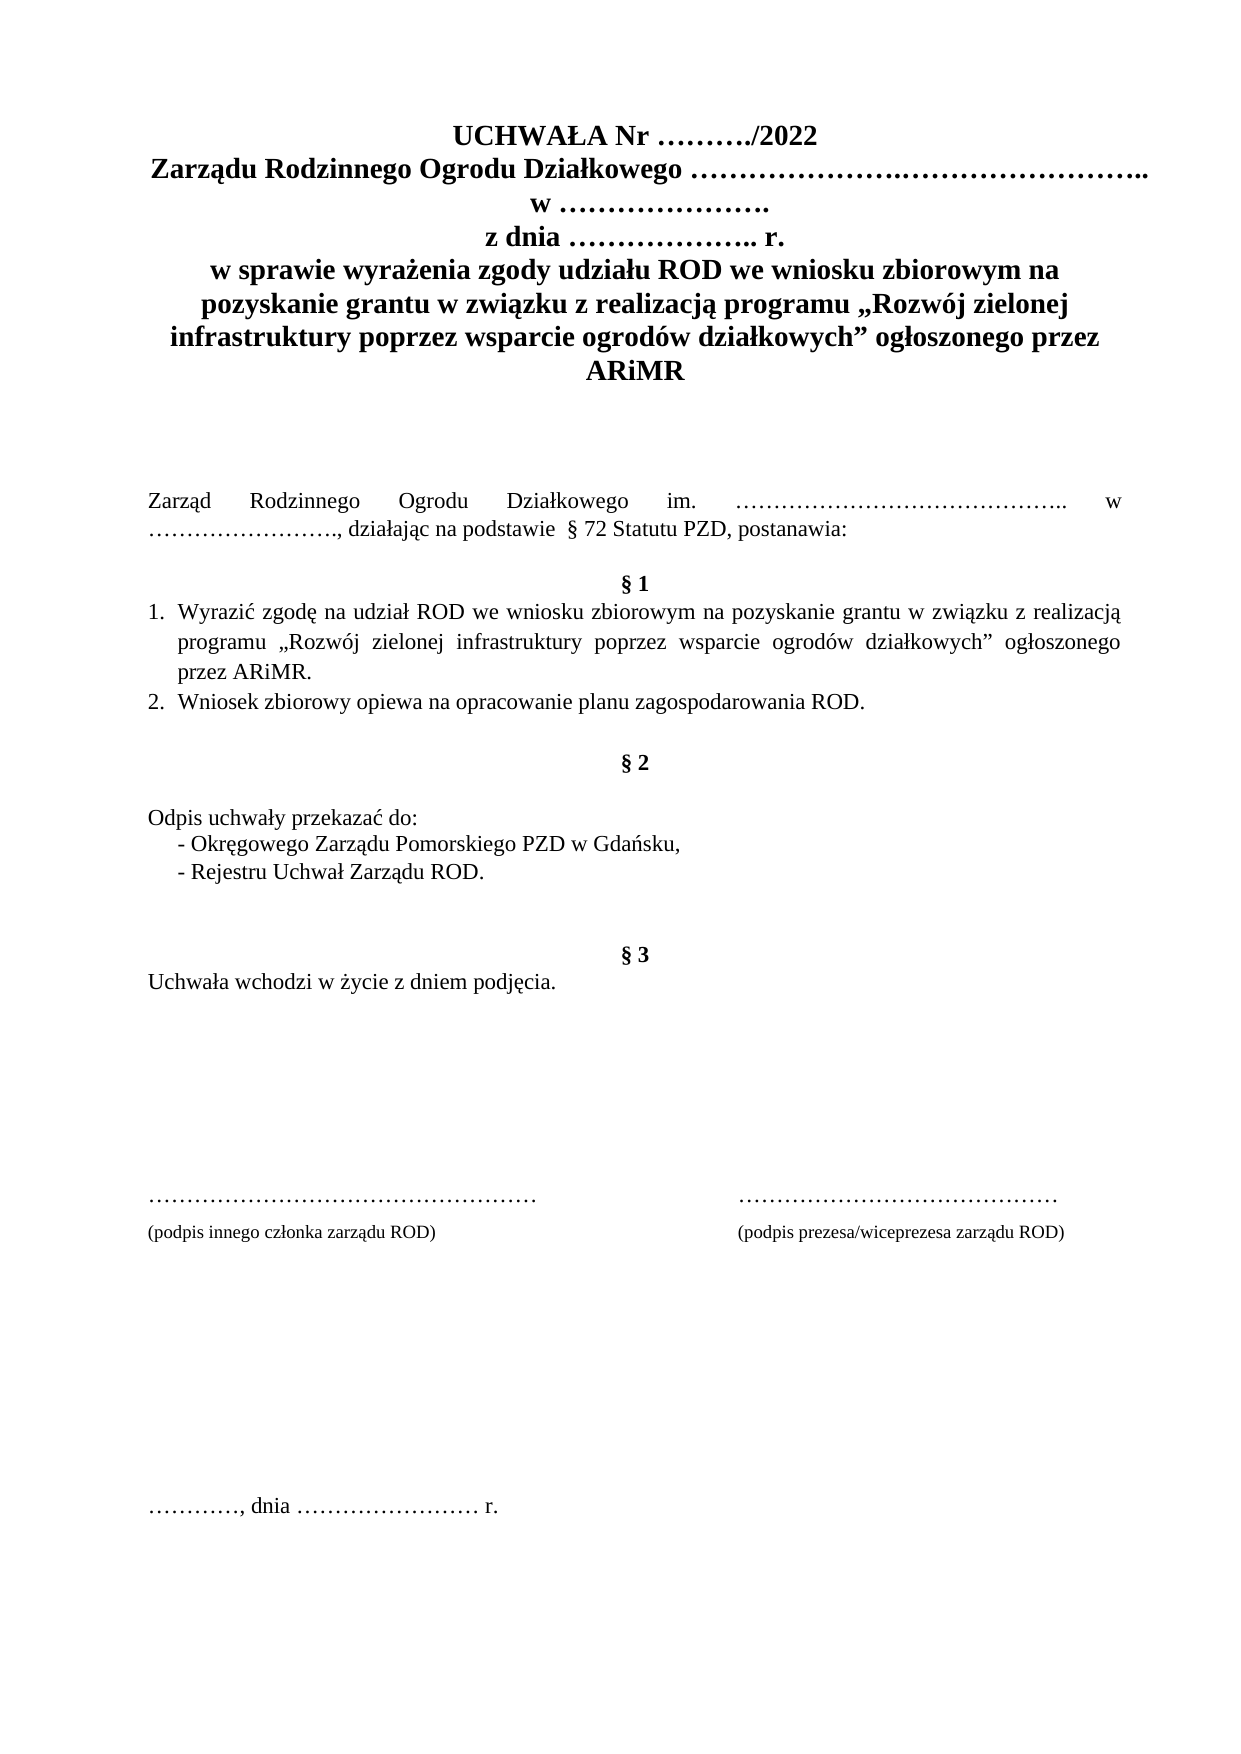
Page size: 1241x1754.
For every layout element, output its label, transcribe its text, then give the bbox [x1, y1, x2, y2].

text (podpis innego członka zarządu ROD) (podpis prezesa/wiceprezesa zarządu ROD) [148, 1221, 1122, 1242]
text Zarząd Rodzinnego Ogrodu Działkowego im. …………………………………….. w ……………………., działając na podstawie § 72 Statutu PZD, postanawia: [148, 487, 1122, 541]
text § 2 [148, 749, 1122, 775]
text z dnia ……………….. r. [148, 219, 1122, 252]
text - Okręgowego Zarządu Pomorskiego PZD w Gdańsku, [148, 830, 1122, 857]
text …………, dnia …………………… r. [148, 1492, 1122, 1519]
text w sprawie wyrażenia zgody udziału ROD we wniosku zbiorowym na pozyskanie grantu w związku z realizacją programu „Rozwój zielonej infrastruktury poprzez wsparcie ogrodów działkowych” ogłoszonego przez ARiMR [148, 252, 1122, 386]
text § 1 [148, 570, 1122, 596]
text - Rejestru Uchwał Zarządu ROD. [148, 858, 1122, 884]
text Uchwała wchodzi w życie z dniem podjęcia. [148, 968, 1122, 995]
text Odpis uchwały przekazać do: [148, 804, 1122, 830]
list Wniosek zbiorowy opiewa na opracowanie planu zagospodarowania ROD. [148, 688, 1122, 715]
text § 3 [148, 941, 1122, 967]
text UCHWAŁA Nr ………./2022 [148, 118, 1122, 152]
text …………………………………………… …………………………………… [148, 1181, 1122, 1208]
list Wyrazić zgodę na udział ROD we wniosku zbiorowym na pozyskanie grantu w związku z realizacją programu „Rozwój zielonej infrastruktury poprzez wsparcie ogrodów działkowych” ogłoszonego przez ARiMR. [148, 598, 1122, 684]
text Zarządu Rodzinnego Ogrodu Działkowego ………………….…………………….. w …………………. [148, 152, 1152, 219]
